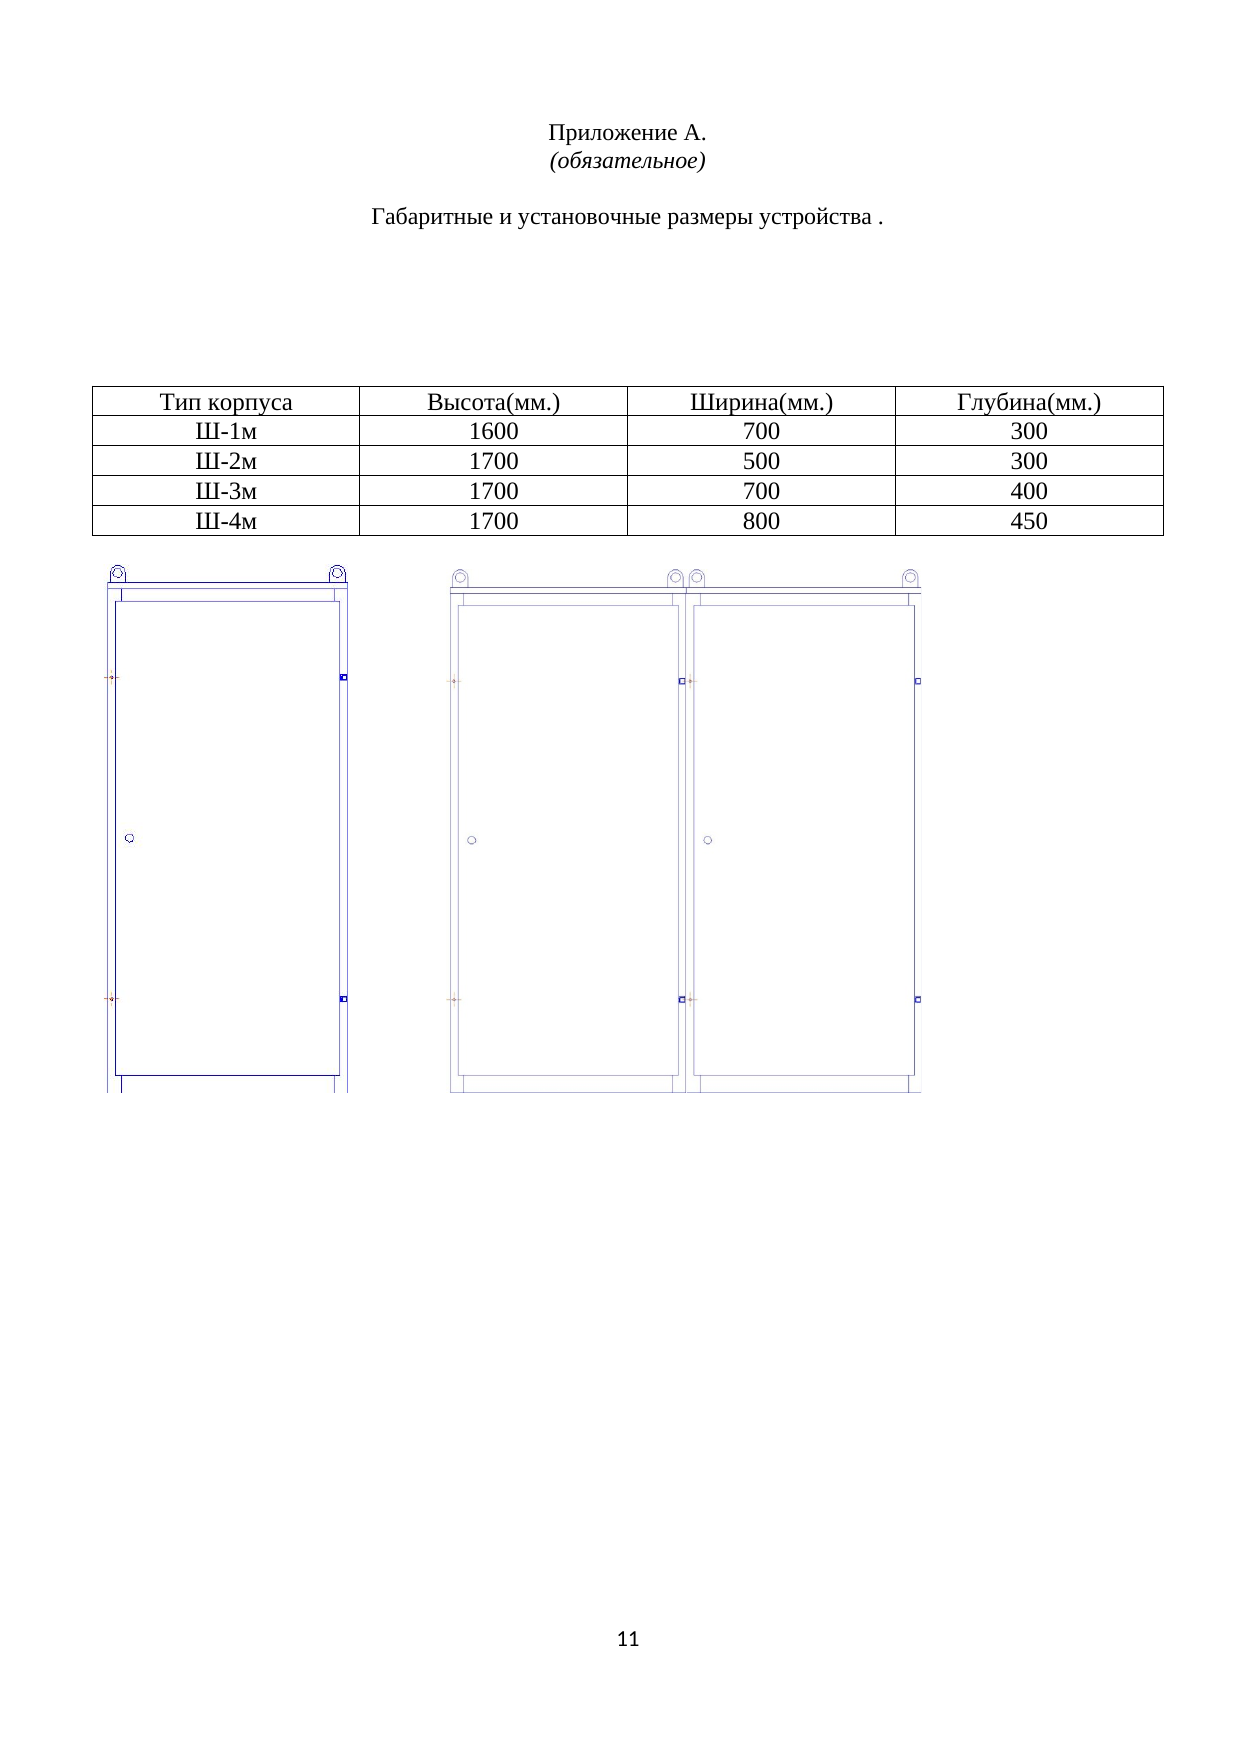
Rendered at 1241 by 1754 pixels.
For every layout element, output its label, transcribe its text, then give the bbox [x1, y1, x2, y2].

table_cell 1700 [360, 506, 627, 534]
table_cell Ш-2м [93, 446, 359, 475]
table_header Высота(мм.) [360, 387, 627, 415]
table_cell 450 [896, 506, 1163, 534]
table_cell Ш-3м [93, 476, 359, 505]
table_cell 1600 [360, 416, 627, 445]
table_cell Ш-1м [93, 416, 359, 445]
picture [103, 564, 348, 1093]
table_cell 300 [896, 416, 1163, 445]
table_header Глубина(мм.) [896, 387, 1163, 415]
picture [446, 569, 922, 1093]
table_cell 400 [896, 476, 1163, 505]
table_cell Ш-4м [93, 506, 359, 534]
text (обязательное) [103, 146, 1152, 173]
table_cell 700 [628, 416, 895, 445]
table_header Тип корпуса [93, 387, 359, 415]
table_cell 1700 [360, 476, 627, 505]
table_cell 1700 [360, 446, 627, 475]
text Приложение А. [103, 118, 1152, 146]
table_header Ширина(мм.) [628, 387, 895, 415]
table_cell 700 [628, 476, 895, 505]
text Габаритные и установочные размеры устройства . [103, 202, 1152, 230]
table_cell 300 [896, 446, 1163, 475]
table_cell 500 [628, 446, 895, 475]
table_cell 800 [628, 506, 895, 534]
